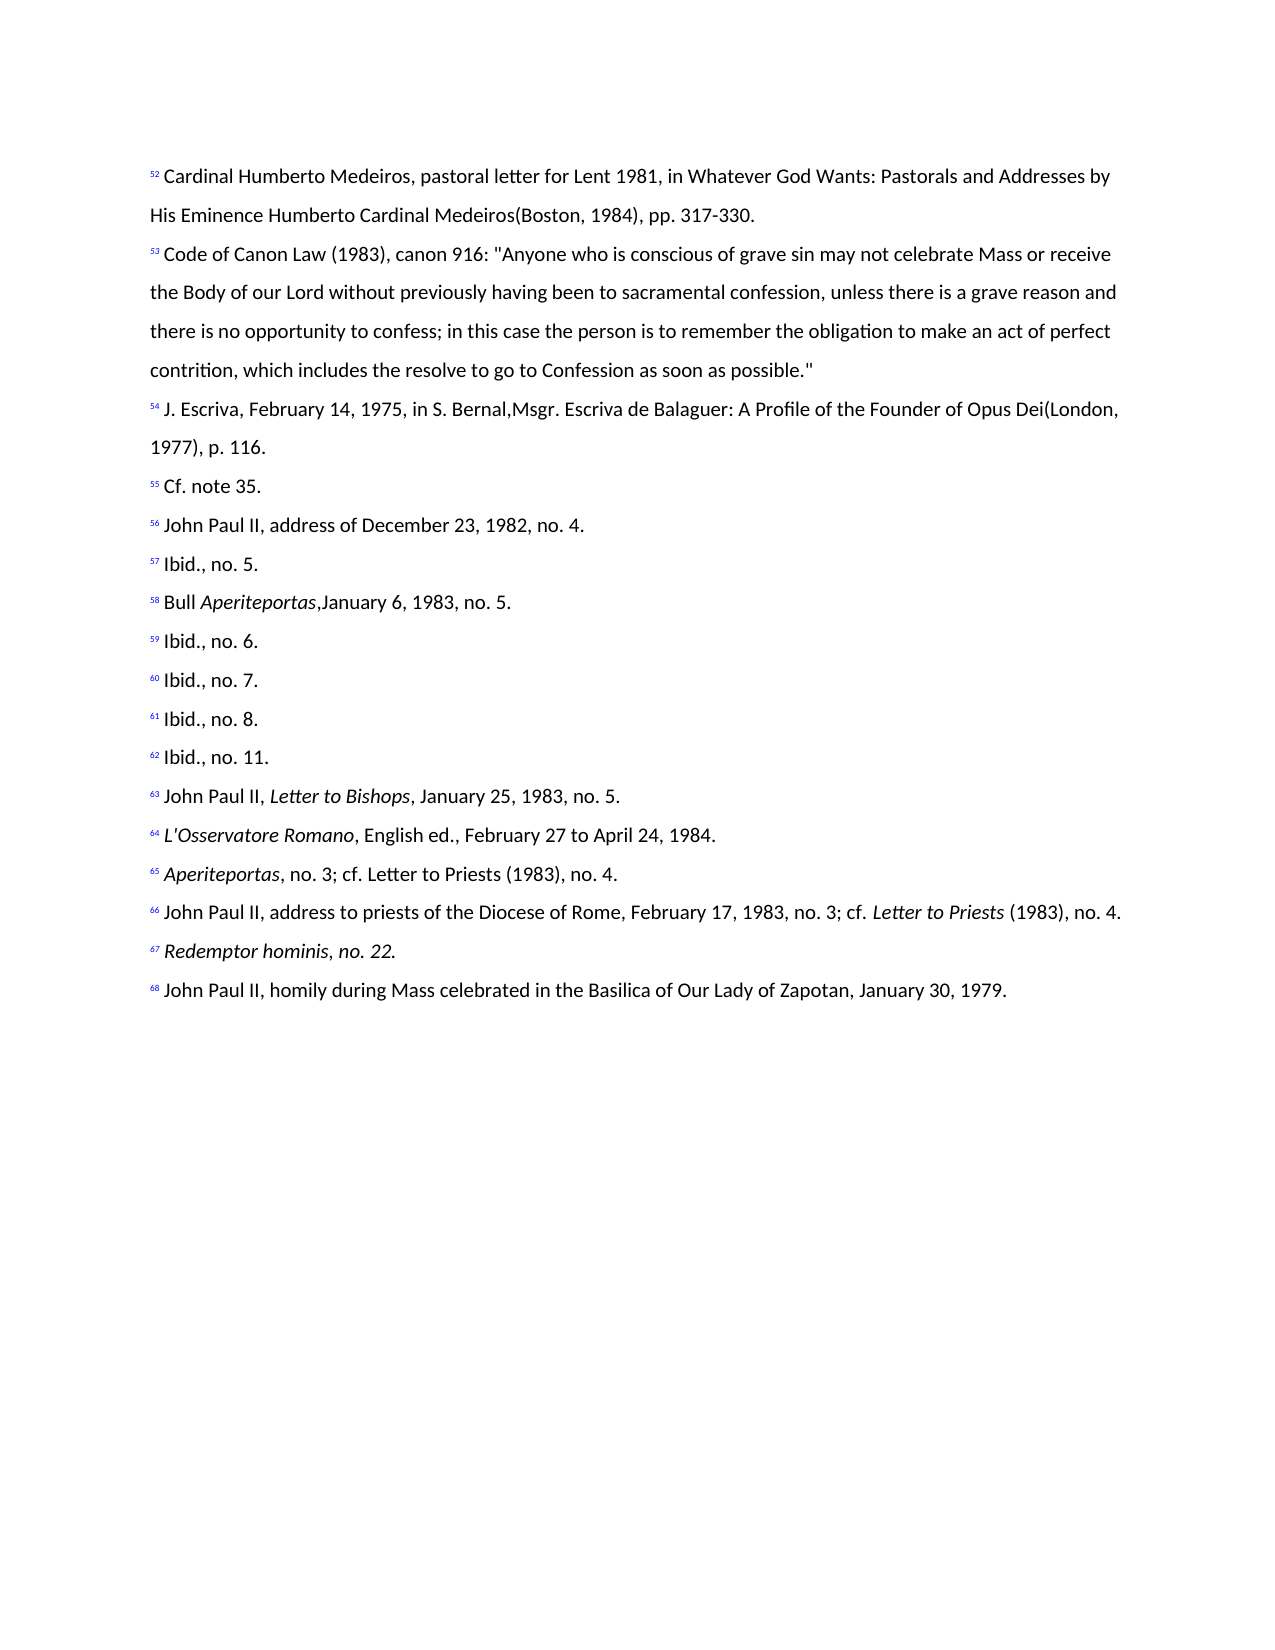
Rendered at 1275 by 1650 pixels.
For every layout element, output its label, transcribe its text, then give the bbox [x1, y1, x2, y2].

text 66 John Paul II, address to priests of the Diocese of Rome, February 17, 1983, no. 3; cf. Letter to Priests (1983), no. 4. [150, 886, 1125, 925]
text 55 Cf. note 35. [150, 460, 1125, 499]
text 54 J. Escriva, February 14, 1975, in S. Bernal,Msgr. Escriva de Balaguer: A Profile of the Founder of Opus Dei(London, 1977), p. 116. [150, 382, 1125, 460]
text 52 Cardinal Humberto Medeiros, pastoral letter for Lent 1981, in Whatever God Wants: Pastorals and Addresses by His Eminence Humberto Cardinal Medeiros(Boston, 1984), pp. 317-330. [150, 150, 1125, 227]
text 68 John Paul II, homily during Mass celebrated in the Basilica of Our Lady of Zapotan, January 30, 1979. [150, 964, 1125, 1002]
text 61 Ibid., no. 8. [150, 692, 1125, 731]
text 65 Aperiteportas, no. 3; cf. Letter to Priests (1983), no. 4. [150, 847, 1125, 886]
text 64 L'Osservatore Romano, English ed., February 27 to April 24, 1984. [150, 809, 1125, 847]
text 56 John Paul II, address of December 23, 1982, no. 4. [150, 499, 1125, 537]
text 58 Bull Aperiteportas,January 6, 1983, no. 5. [150, 576, 1125, 615]
text 62 Ibid., no. 11. [150, 731, 1125, 770]
text 60 Ibid., no. 7. [150, 654, 1125, 692]
text 53 Code of Canon Law (1983), canon 916: "Anyone who is conscious of grave sin may not celebrate Mass or receive the Body of our Lord without previously having been to sacramental confession, unless there is a grave reason and there is no opportunity to confess; in this case the person is to remember the obligation to make an act of perfect contrition, which includes the resolve to go to Confession as soon as possible." [150, 227, 1125, 382]
text 63 John Paul II, Letter to Bishops, January 25, 1983, no. 5. [150, 770, 1125, 809]
text 59 Ibid., no. 6. [150, 615, 1125, 654]
text 67 Redemptor hominis, no. 22. [150, 925, 1125, 964]
text 57 Ibid., no. 5. [150, 537, 1125, 576]
